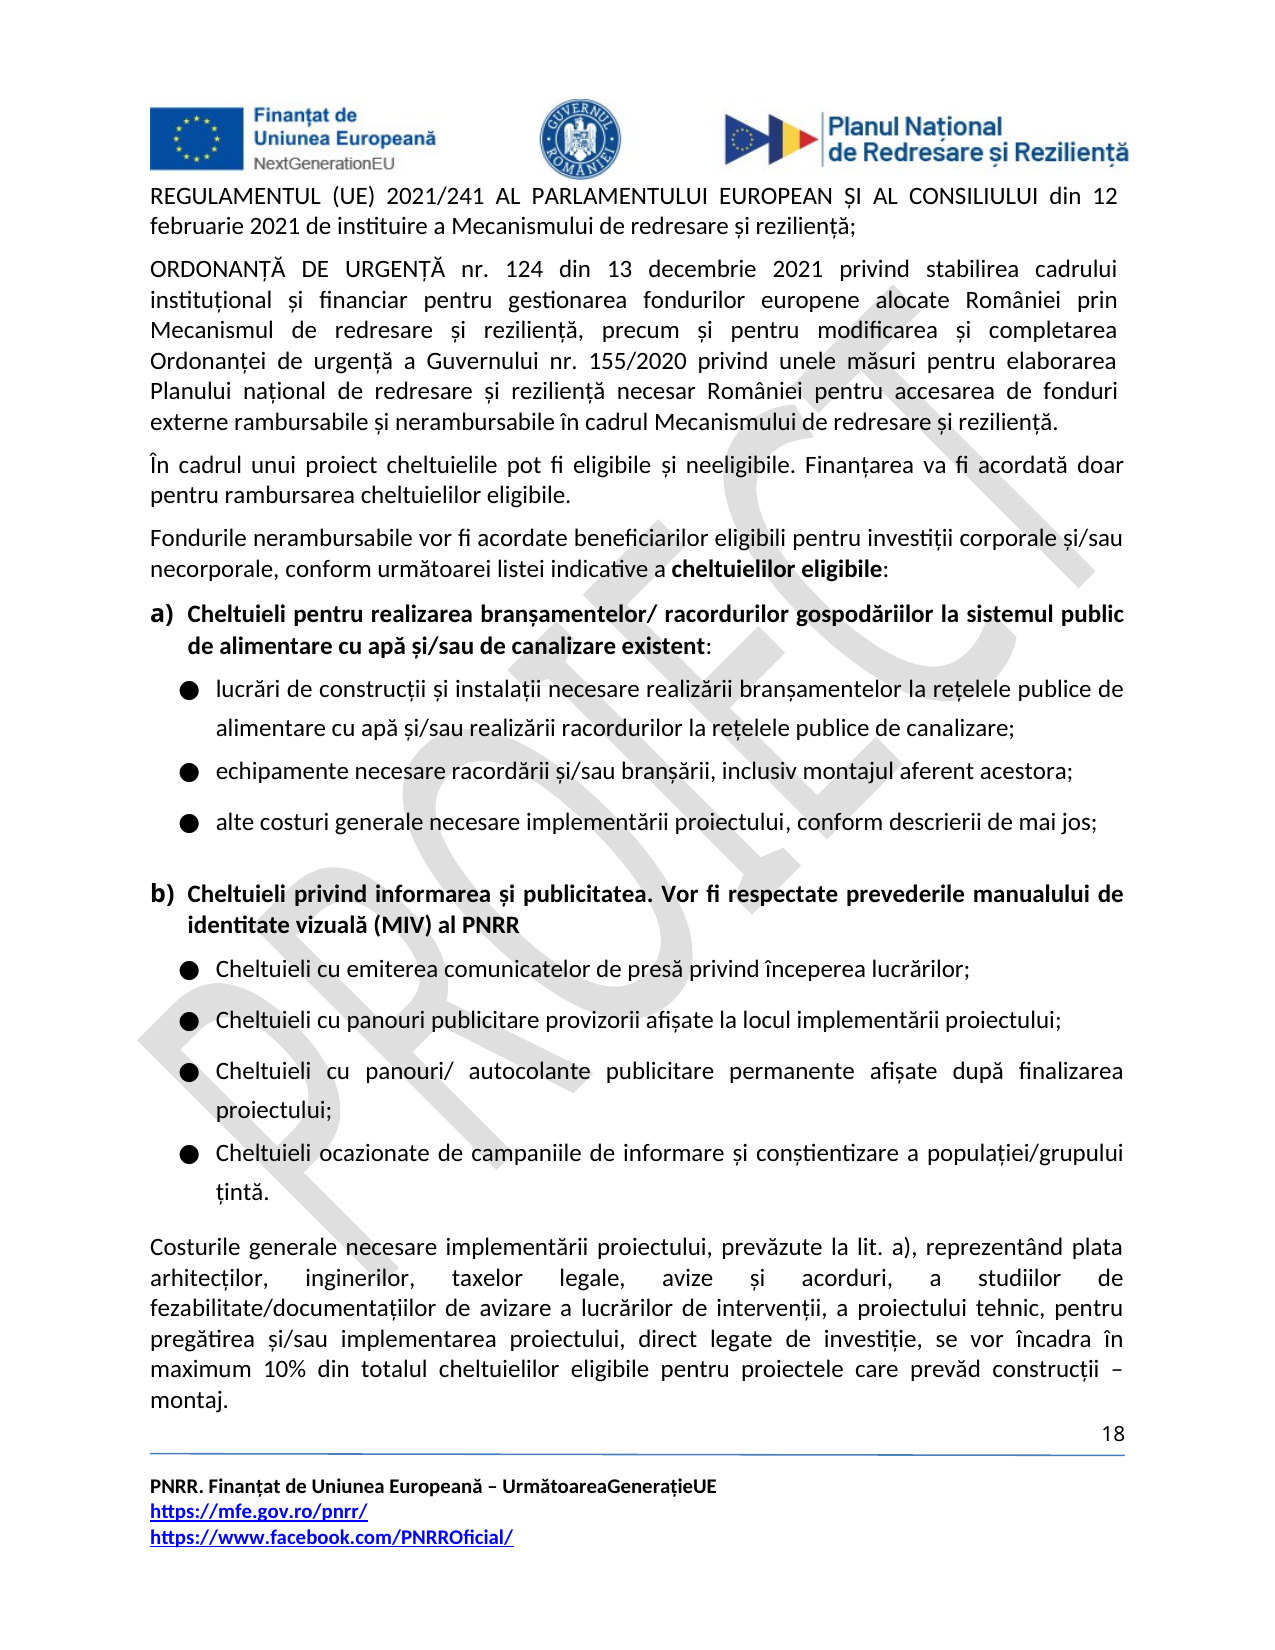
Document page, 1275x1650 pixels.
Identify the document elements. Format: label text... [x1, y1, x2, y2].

list Cheltuieli privind informarea și publicitatea. Vor fi respectate prevederile manualului de identitate vizuală (MIV) al PNRR [150, 876, 1125, 940]
text Costurile generale necesare implementării proiectului, prevăzute la lit. a), reprezentând plata arhitecților, inginerilor, taxelor legale, avize și acorduri, a studiilor de fezabilitate/documentațiilor de avizare a lucrărilor de intervenții, a proiectului tehnic, pentru pregătirea şi/sau implementarea proiectului, direct legate de investiție, se vor încadra în maximum 10% din totalul cheltuielilor eligibile pentru proiectele care prevăd construcții – montaj. [150, 1232, 1125, 1415]
text ORDONANȚĂ DE URGENȚĂ nr. 124 din 13 decembrie 2021 privind stabilirea cadrului instituțional și financiar pentru gestionarea fondurilor europene alocate României prin Mecanismul de redresare și reziliență, precum și pentru modificarea și completarea Ordonanței de urgență a Guvernului nr. 155/2020 privind unele măsuri pentru elaborarea Planului național de redresare și reziliență necesar României pentru accesarea de fonduri externe rambursabile și nerambursabile în cadrul Mecanismului de redresare și reziliență. [150, 253, 1119, 437]
list Cheltuieli pentru realizarea branșamentelor/ racordurilor gospodăriilor la sistemul public de alimentare cu apă şi/sau de canalizare existent: [150, 596, 1125, 661]
text REGULAMENTUL (UE) 2021/241 AL PARLAMENTULUI EUROPEAN ȘI AL CONSILIULUI din 12 februarie 2021 de instituire a Mecanismului de redresare și reziliență; [150, 150, 1119, 241]
list Cheltuieli cu emiterea comunicatelor de presă privind începerea lucrărilor; [178, 940, 1125, 991]
list alte costuri generale necesare implementării proiectului, conform descrierii de mai jos; [178, 794, 1125, 845]
list echipamente necesare racordării și/sau branșării, inclusiv montajul aferent acestora; [178, 742, 1125, 794]
text Fondurile nerambursabile vor fi acordate beneficiarilor eligibili pentru investiții corporale și/sau necorporale, conform următoarei listei indicative a cheltuielilor eligibile: [150, 523, 1125, 584]
list lucrări de construcții și instalații necesare realizării branșamentelor la rețelele publice de alimentare cu apă și/sau realizării racordurilor la rețelele publice de canalizare; [178, 661, 1125, 742]
list Cheltuieli ocazionate de campaniile de informare și conștientizare a populației/grupului țintă. [178, 1124, 1125, 1206]
list Cheltuieli cu panouri/ autocolante publicitare permanente afișate după finalizarea proiectului; [178, 1043, 1125, 1124]
picture [150, 99, 1129, 180]
list Cheltuieli cu panouri publicitare provizorii afișate la locul implementării proiectului; [178, 991, 1125, 1043]
text În cadrul unui proiect cheltuielile pot fi eligibile şi neeligibile. Finanțarea va fi acordată doar pentru rambursarea cheltuielilor eligibile. [150, 449, 1125, 510]
